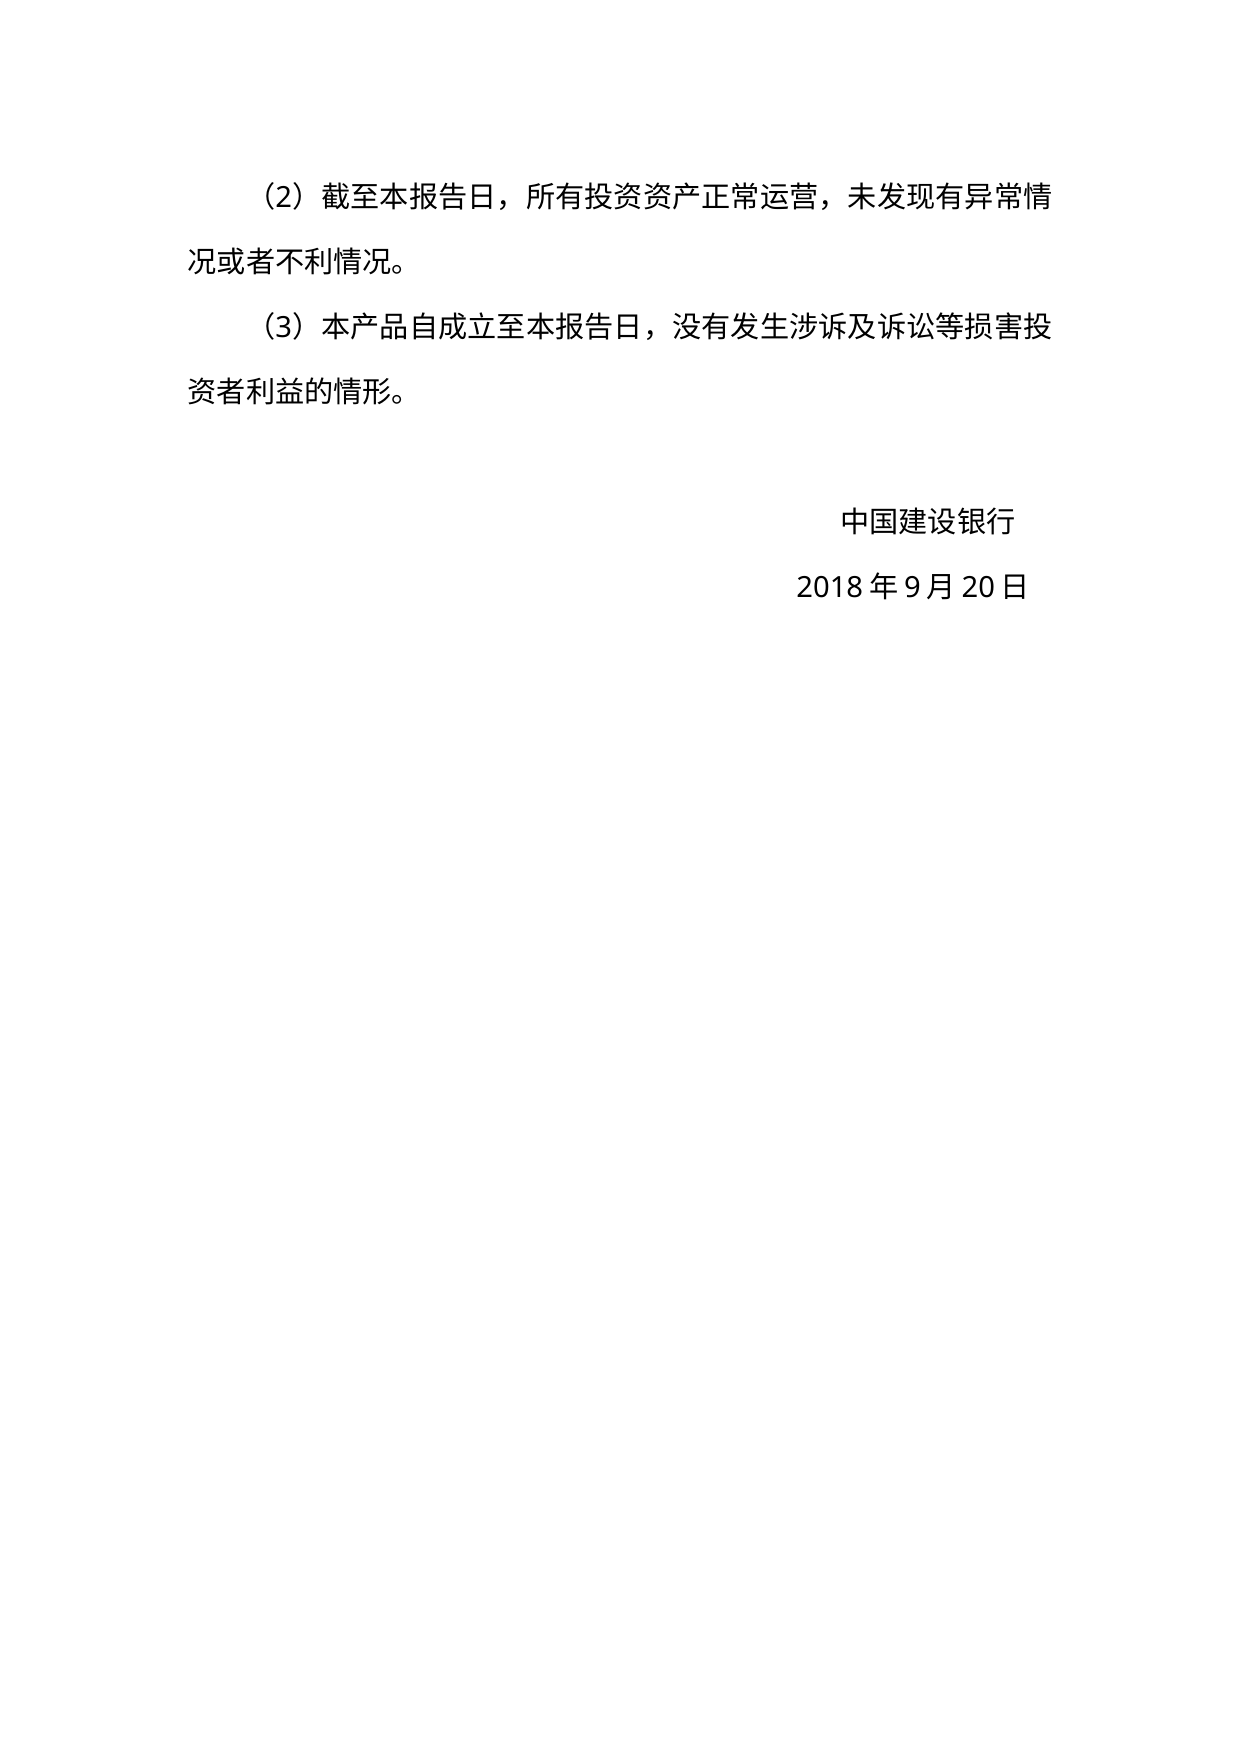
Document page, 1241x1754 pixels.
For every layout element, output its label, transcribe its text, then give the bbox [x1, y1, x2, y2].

text （3）本产品自成立至本报告日，没有发生涉诉及诉讼等损害投资者利益的情形。 [187, 292, 1053, 422]
text 2018年9月20日 [187, 552, 1029, 617]
text 中国建设银行 [187, 487, 1015, 552]
text （2）截至本报告日，所有投资资产正常运营，未发现有异常情况或者不利情况。 [187, 162, 1053, 292]
